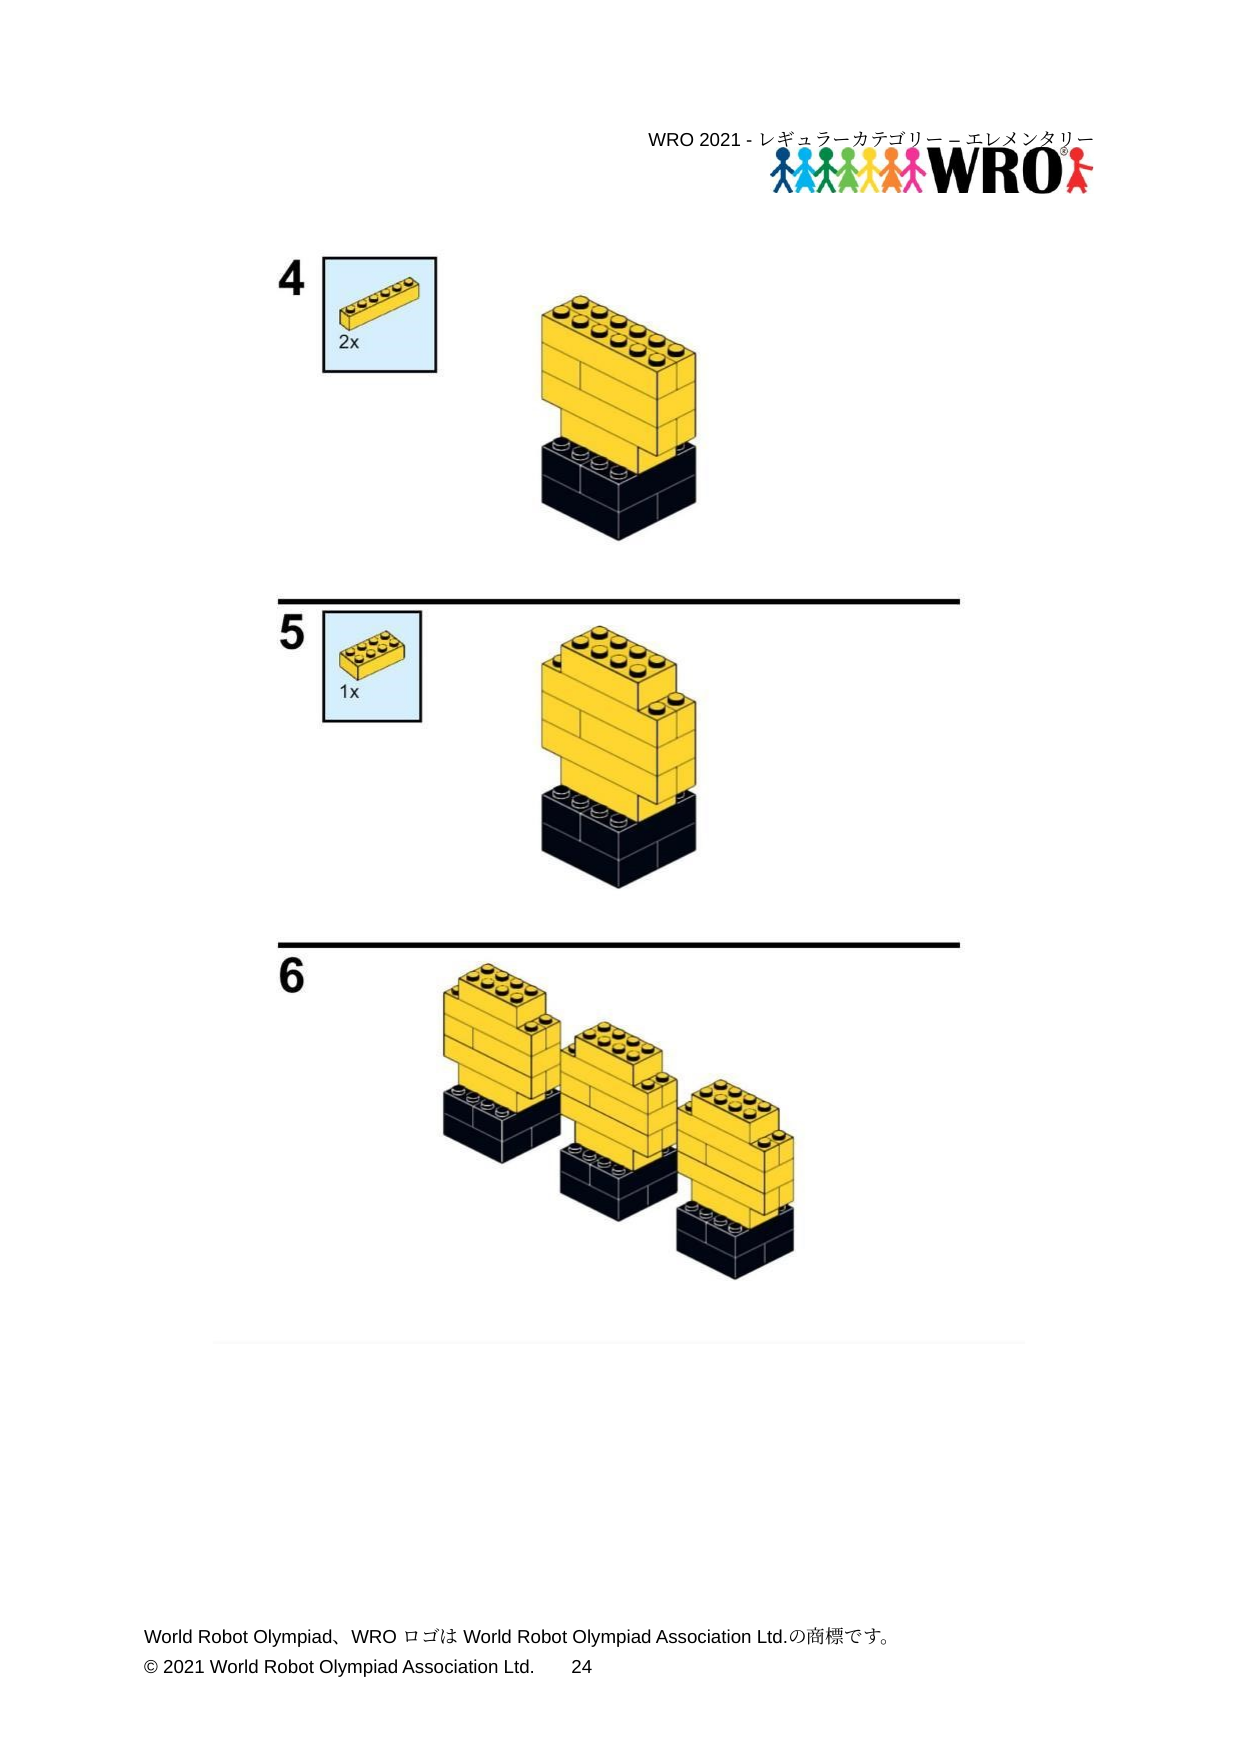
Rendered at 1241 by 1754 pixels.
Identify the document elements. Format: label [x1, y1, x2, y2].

picture [212, 147, 1094, 1344]
